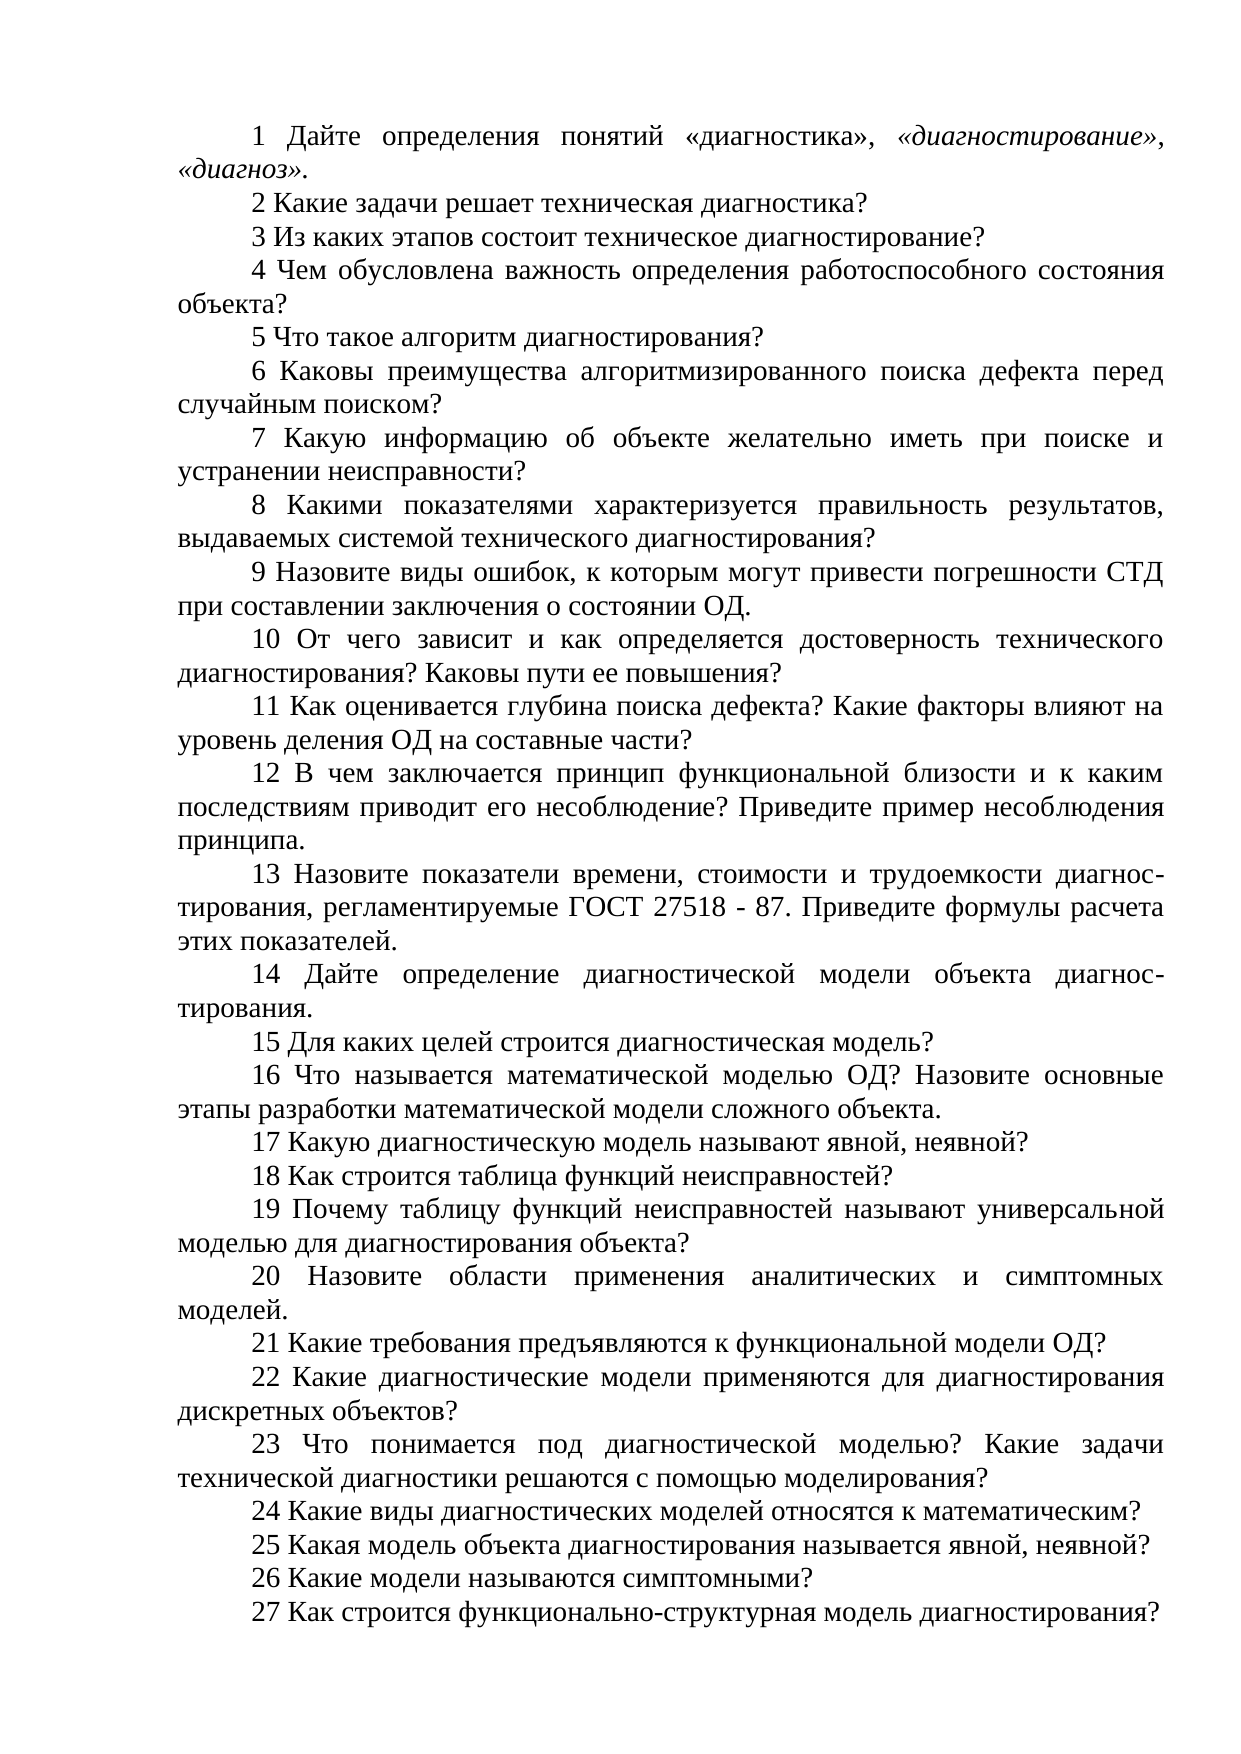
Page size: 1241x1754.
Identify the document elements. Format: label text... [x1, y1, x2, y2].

text 12 В чем заключается принцип функциональной близости и к каким последствиям приводит его несоблюдение? Приведите пример несоблюдения принципа. [177, 755, 1164, 856]
text 13 Назовите показатели времени, стоимости и трудоемкости диагностирования, регламентируемые ГОСТ 27518 - 87. Приведите формулы расчета этих показателей. [177, 856, 1164, 957]
text 26 Какие модели называются симптомными? [177, 1560, 1164, 1594]
text 2 Какие задачи решает техническая диагностика? [177, 185, 1164, 219]
text 19 Почему таблицу функций неисправностей называют универсальной моделью для диагностирования объекта? [177, 1191, 1164, 1258]
text 4 Чем обусловлена важность определения работоспособного состояния объекта? [177, 252, 1164, 319]
text 1 Дайте определения понятий «диагностика», «диагностирование», «диагноз». [177, 118, 1164, 185]
text 16 Что называется математической моделью ОД? Назовите основные этапы разработки математической модели сложного объекта. [177, 1057, 1164, 1124]
text 27 Как строится функционально-структурная модель диагностирования? [177, 1594, 1164, 1627]
text 17 Какую диагностическую модель называют явной, неявной? [177, 1124, 1164, 1158]
text 8 Какими показателями характеризуется правильность результатов, выдаваемых системой технического диагностирования? [177, 487, 1164, 554]
text 7 Какую информацию об объекте желательно иметь при поиске и устранении неисправности? [177, 420, 1164, 487]
text 23 Что понимается под диагностической моделью? Какие задачи технической диагностики решаются с помощью моделирования? [177, 1426, 1164, 1493]
text 14 Дайте определение диагностической модели объекта диагностирования. [177, 957, 1164, 1024]
text 6 Каковы преимущества алгоритмизированного поиска дефекта перед случайным поиском? [177, 353, 1164, 420]
text 24 Какие виды диагностических моделей относятся к математическим? [177, 1493, 1164, 1527]
text 11 Как оценивается глубина поиска дефекта? Какие факторы влияют на уровень деления ОД на составные части? [177, 688, 1164, 755]
text 22 Какие диагностические модели применяются для диагностирования дискретных объектов? [177, 1359, 1164, 1426]
text 3 Из каких этапов состоит техническое диагностирование? [177, 219, 1164, 252]
text 10 От чего зависит и как определяется достоверность технического диагностирования? Каковы пути ее повышения? [177, 621, 1164, 688]
text 15 Для каких целей строится диагностическая модель? [177, 1024, 1164, 1057]
text 18 Как строится таблица функций неисправностей? [177, 1158, 1164, 1191]
text 20 Назовите области применения аналитических и симптомных моделей. [177, 1258, 1164, 1326]
text 21 Какие требования предъявляются к функциональной модели ОД? [177, 1326, 1164, 1359]
text 25 Какая модель объекта диагностирования называется явной, неявной? [177, 1527, 1164, 1560]
text 9 Назовите виды ошибок, к которым могут привести погрешности СТД при составлении заключения о состоянии ОД. [177, 554, 1164, 621]
text 5 Что такое алгоритм диагностирования? [177, 319, 1164, 353]
